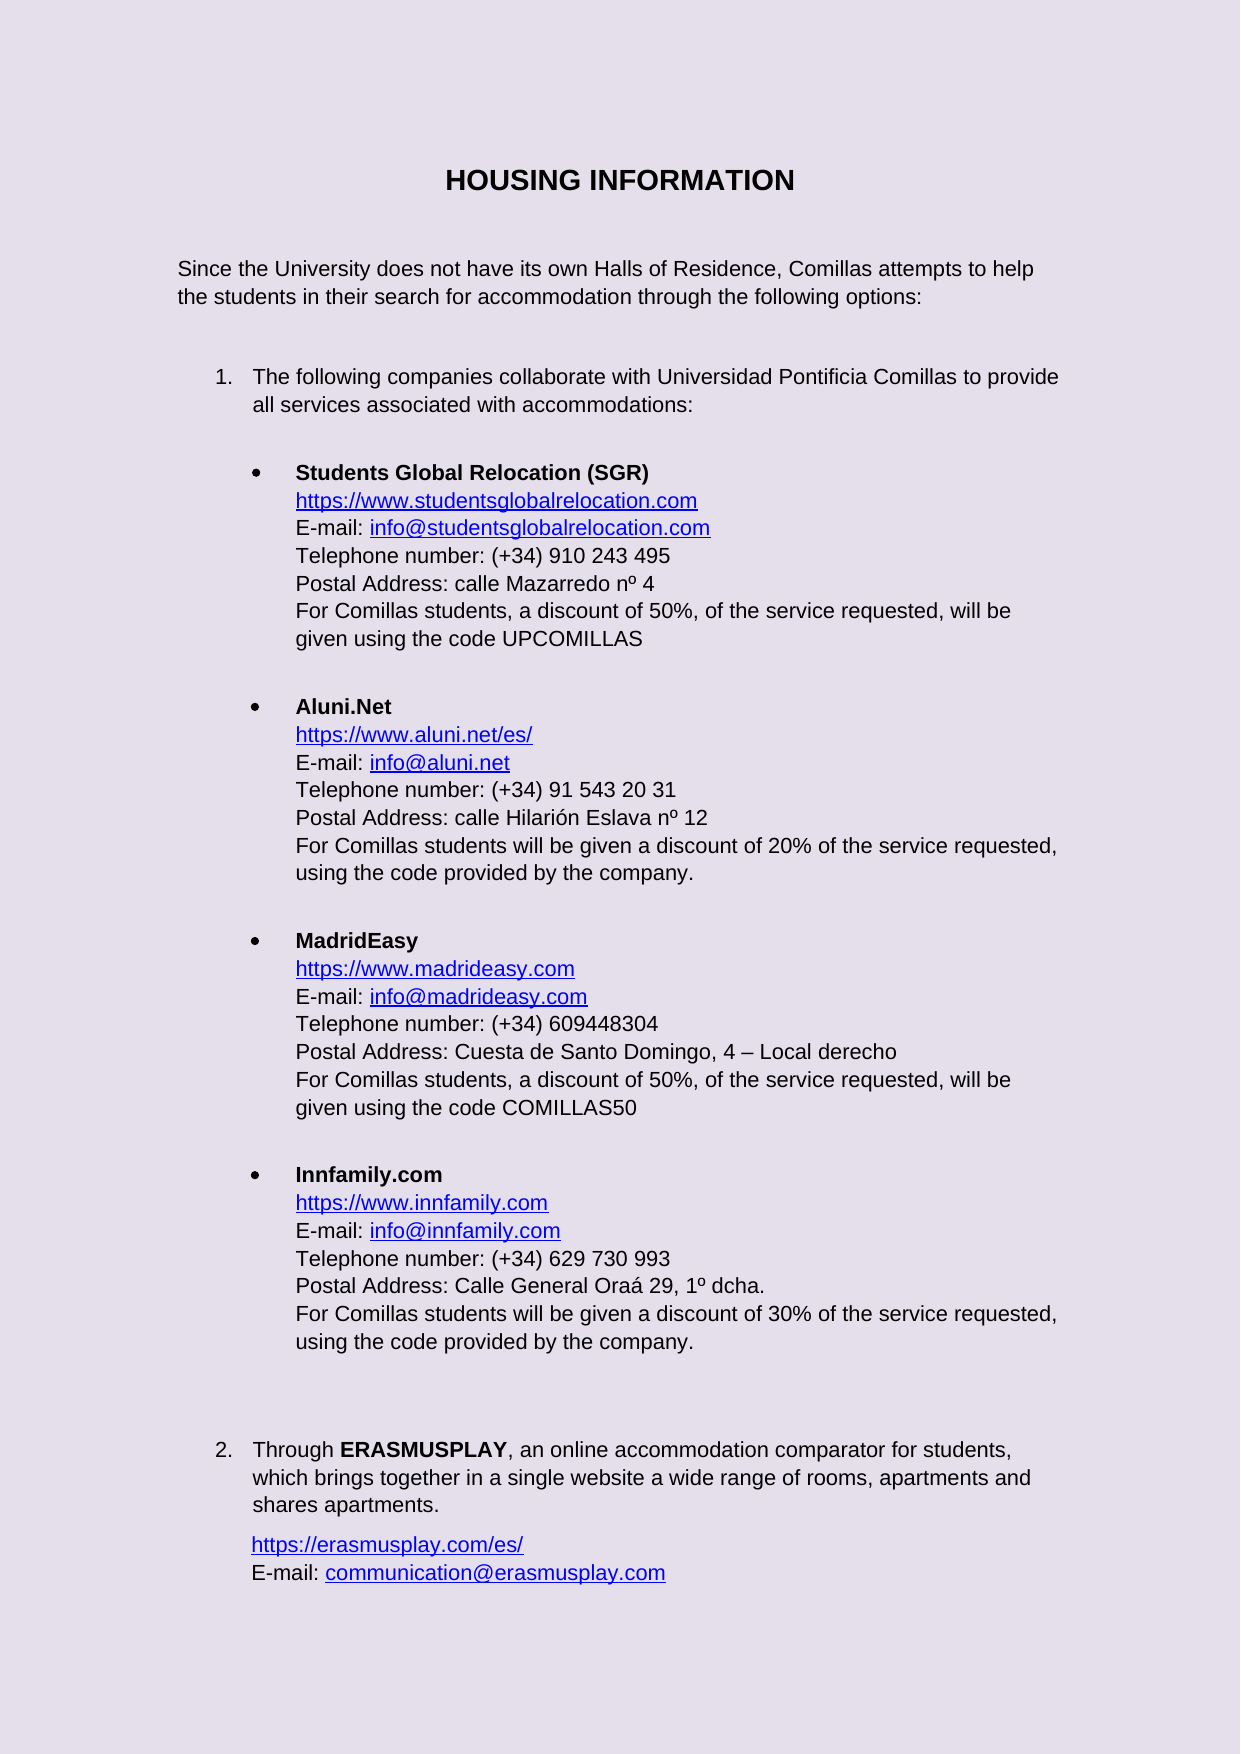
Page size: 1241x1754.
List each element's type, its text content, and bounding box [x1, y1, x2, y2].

text E-mail: info@aluni.net [295, 749, 1063, 775]
text Postal Address: Cuesta de Santo Domingo, 4 – Local derecho [295, 1039, 1063, 1064]
list Through ERASMUSPLAY, an online accommodation comparator for students, which brings together in a single website a wide range of rooms, apartments and shares apartments. [215, 1437, 1063, 1517]
text HOUSING INFORMATION [177, 163, 1063, 197]
text https://www.studentsglobalrelocation.com [295, 488, 1063, 513]
text Telephone number: (+34) 609448304 [295, 1011, 1063, 1037]
list Students Global Relocation (SGR) [252, 460, 1063, 485]
text For Comillas students, a discount of 50%, of the service requested, will be given using the code UPCOMILLAS [295, 598, 1063, 651]
text E-mail: info@studentsglobalrelocation.com [295, 515, 1063, 541]
list MadridEasy [251, 928, 1063, 953]
text https://www.aluni.net/es/ [295, 722, 1063, 747]
text Telephone number: (+34) 91 543 20 31 [295, 777, 1063, 802]
text E-mail: info@innfamily.com [295, 1218, 1063, 1243]
text Postal Address: Calle General Oraá 29, 1º dcha. [295, 1273, 1063, 1298]
text Since the University does not have its own Halls of Residence, Comillas attempts to help the students in their search for accommodation through the following options: [177, 256, 1063, 309]
text E-mail: communication@erasmusplay.com [251, 1560, 1063, 1585]
text Postal Address: calle Hilarión Eslava nº 12 [295, 805, 1063, 830]
list The following companies collaborate with Universidad Pontificia Comillas to provide all services associated with accommodations: [215, 364, 1063, 417]
list Innfamily.com [251, 1162, 1063, 1188]
text https://erasmusplay.com/es/ [251, 1532, 1063, 1558]
text Telephone number: (+34) 629 730 993 [295, 1246, 1063, 1271]
list Aluni.Net [251, 694, 1063, 719]
text For Comillas students will be given a discount of 30% of the service requested, using the code provided by the company. [295, 1301, 1063, 1354]
text https://www.madrideasy.com [295, 956, 1063, 981]
text Telephone number: (+34) 910 243 495 [295, 543, 1063, 568]
text Postal Address: calle Mazarredo nº 4 [295, 571, 1063, 596]
text https://www.innfamily.com [295, 1190, 1063, 1215]
text E-mail: info@madrideasy.com [295, 984, 1063, 1009]
text For Comillas students, a discount of 50%, of the service requested, will be given using the code COMILLAS50 [295, 1067, 1063, 1120]
text For Comillas students will be given a discount of 20% of the service requested, using the code provided by the company. [295, 833, 1063, 886]
